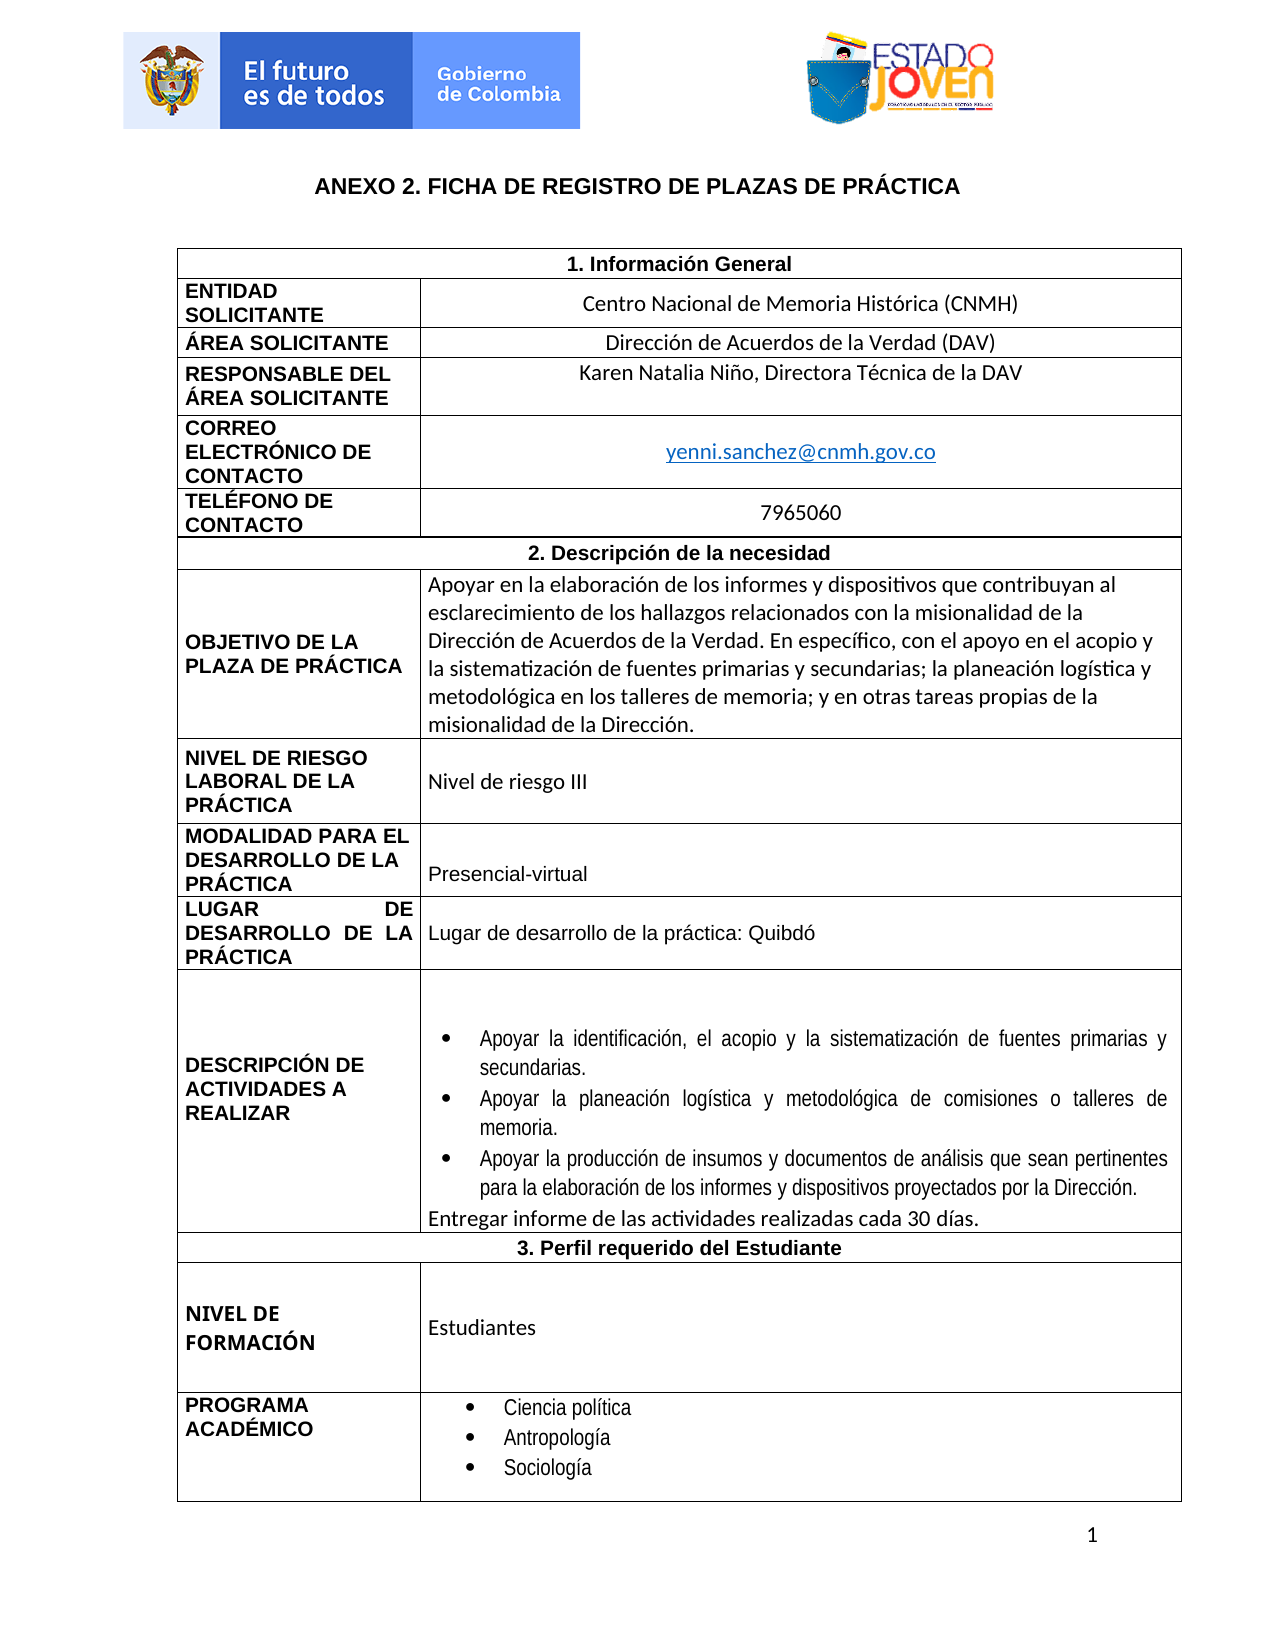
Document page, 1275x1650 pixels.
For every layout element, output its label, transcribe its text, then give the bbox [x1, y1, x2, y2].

table_cell LUGAR DE DESARROLLO DE LA PRÁCTICA [178, 897, 420, 969]
table_cell CORREO ELECTRÓNICO DE CONTACTO [178, 416, 420, 487]
table_cell NIVEL DE RIESGO LABORAL DE LA PRÁCTICA [178, 739, 420, 823]
table_cell TELÉFONO DE CONTACTO [178, 489, 420, 536]
table_cell yenni.sanchez@cnmh.gov.co [421, 416, 1181, 487]
table_cell Estudiantes [421, 1263, 1181, 1392]
table_cell DESCRIPCIÓN DE ACTIVIDADES A REALIZAR [178, 970, 420, 1232]
table_cell Apoyar la identificación, el acopio y la sistematización de fuentes primarias y secundarias. Apoyar la planeación logística y metodológica de comisiones o talleres de memoria. Apoyar la producción de insumos y documentos de análisis que sean pertinentes para la elaboración de los informes y dispositivos proyectados por la Dirección. Entregar informe de las actividades realizadas cada 30 días. [421, 970, 1181, 1232]
table_cell 7965060 [421, 489, 1181, 536]
table_cell Apoyar en la elaboración de los informes y dispositivos que contribuyan al esclarecimiento de los hallazgos relacionados con la misionalidad de la Dirección de Acuerdos de la Verdad. En específico, con el apoyo en el acopio y la sistematización de fuentes primarias y secundarias; la planeación logística y metodológica en los talleres de memoria; y en otras tareas propias de la misionalidad de la Dirección. [421, 570, 1181, 738]
table_cell ÁREA SOLICITANTE [178, 328, 420, 357]
table_cell Dirección de Acuerdos de la Verdad (DAV) [421, 328, 1181, 357]
table_cell 2. Descripción de la necesidad [178, 538, 1181, 569]
picture [123, 32, 581, 129]
table_cell Lugar de desarrollo de la práctica: Quibdó [421, 897, 1181, 969]
table_cell NIVEL DE FORMACIÓN [178, 1263, 420, 1392]
table_header 1. Información General [178, 249, 1181, 278]
picture [804, 30, 996, 125]
table_cell OBJETIVO DE LA PLAZA DE PRÁCTICA [178, 570, 420, 738]
table_cell Centro Nacional de Memoria Histórica (CNMH) [421, 279, 1181, 327]
table_cell PROGRAMA ACADÉMICO [178, 1393, 420, 1501]
table_cell MODALIDAD PARA EL DESARROLLO DE LA PRÁCTICA [178, 824, 420, 896]
subtitle ANEXO 2. FICHA DE REGISTRO DE PLAZAS DE PRÁCTICA [177, 173, 1098, 199]
table_cell ENTIDAD SOLICITANTE [178, 279, 420, 327]
table_cell Nivel de riesgo III [421, 739, 1181, 823]
table_cell Karen Natalia Niño, Directora Técnica de la DAV [421, 358, 1181, 414]
table_cell Presencial-virtual [421, 824, 1181, 896]
table_cell RESPONSABLE DEL ÁREA SOLICITANTE [178, 358, 420, 414]
table_cell 3. Perfil requerido del Estudiante [178, 1233, 1181, 1262]
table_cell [421, 1393, 1181, 1501]
